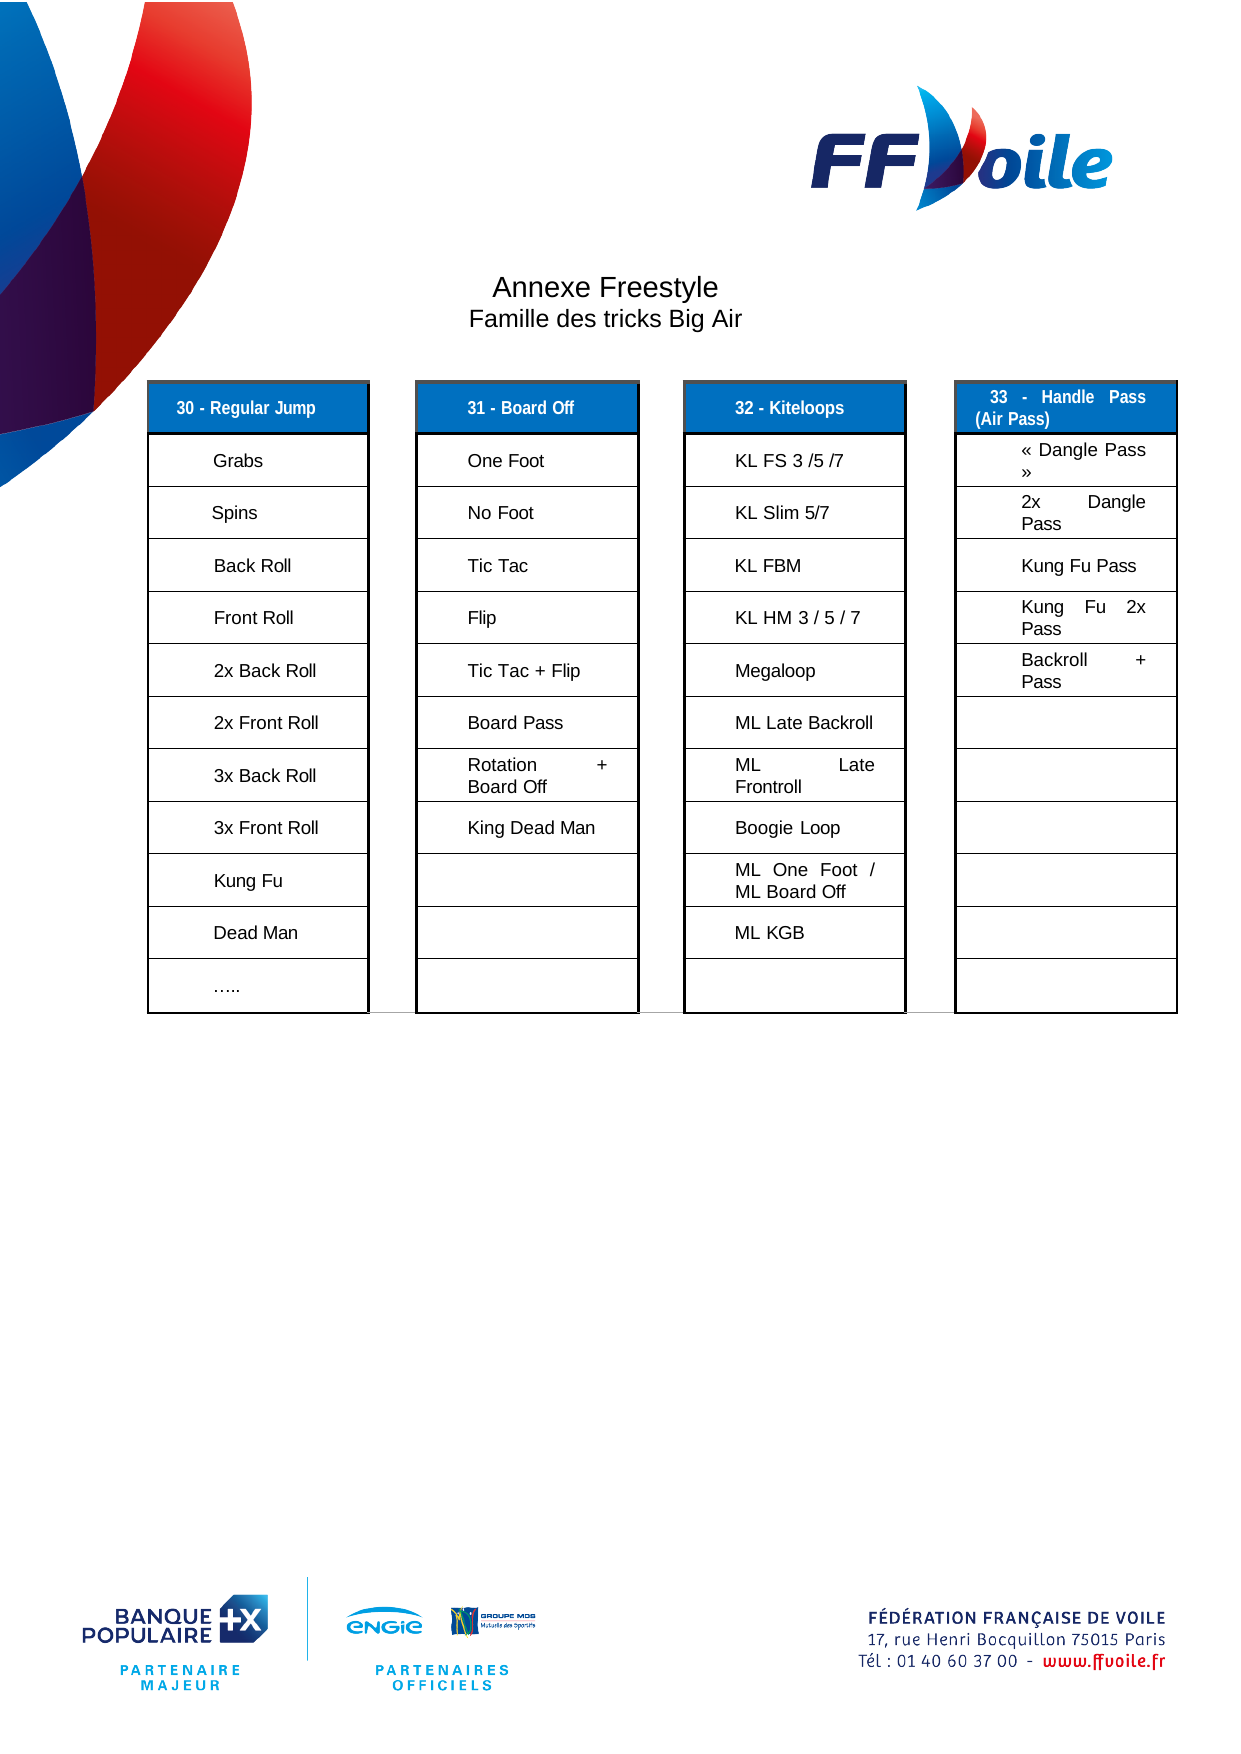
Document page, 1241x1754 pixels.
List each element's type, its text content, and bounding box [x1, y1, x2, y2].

table_cell ….. [149, 959, 367, 1012]
text Famille des tricks Big Air [148, 304, 1063, 332]
table_cell [418, 907, 637, 958]
table_cell One Foot [418, 435, 637, 486]
table_cell [686, 959, 904, 1012]
table_cell Boogie Loop [686, 802, 904, 853]
table_cell Kung Fu Pass [957, 539, 1176, 591]
table_cell 3x Back Roll [149, 749, 367, 801]
table_cell KL FBM [686, 539, 904, 591]
table_cell Backroll + Pass [957, 644, 1176, 696]
table_cell 3x Front Roll [149, 802, 367, 853]
table_cell Flip [418, 592, 637, 643]
table_cell Back Roll [149, 539, 367, 591]
table_cell [418, 854, 637, 906]
table_cell Tic Tac + Flip [418, 644, 637, 696]
table_cell Board Pass [418, 697, 637, 748]
table_cell King Dead Man [418, 802, 637, 853]
table_header [640, 380, 683, 1012]
table_cell [957, 697, 1176, 748]
table_cell [418, 959, 637, 1012]
table_header 30 - Regular Jump [149, 384, 367, 432]
table_cell [957, 802, 1176, 853]
table_cell [957, 907, 1176, 958]
table_cell Front Roll [149, 592, 367, 643]
table_cell Spins [149, 487, 367, 538]
table_cell Kung Fu 2x Pass [957, 592, 1176, 643]
table_cell [957, 854, 1176, 906]
table_cell Kung Fu [149, 854, 367, 906]
table_cell ML One Foot / ML Board Off [686, 854, 904, 906]
table_header 32 - Kiteloops [686, 384, 904, 432]
table_cell « Dangle Pass » [957, 435, 1176, 486]
table_cell Grabs [149, 435, 367, 486]
table_cell [957, 959, 1176, 1012]
table_cell No Foot [418, 487, 637, 538]
table_cell KL HM 3 / 5 / 7 [686, 592, 904, 643]
table_cell KL Slim 5/7 [686, 487, 904, 538]
text Annexe Freestyle [148, 270, 1063, 304]
table_cell Dead Man [149, 907, 367, 958]
table_cell KL FS 3 /5 /7 [686, 435, 904, 486]
picture [0, 2, 1241, 1754]
table_cell Rotation + Board Off [418, 749, 637, 801]
table_header 31 - Board Off [418, 384, 637, 432]
table_cell 2x Front Roll [149, 697, 367, 748]
table_header [370, 380, 415, 1012]
table_cell Tic Tac [418, 539, 637, 591]
table_cell 2x Back Roll [149, 644, 367, 696]
table_cell [957, 749, 1176, 801]
table_header [907, 380, 954, 1012]
table_cell ML Late Backroll [686, 697, 904, 748]
table_cell 2x Dangle Pass [957, 487, 1176, 538]
table_cell ML Late Frontroll [686, 749, 904, 801]
table_cell ML KGB [686, 907, 904, 958]
table_header 33 - Handle Pass (Air Pass) [957, 384, 1176, 432]
table_cell Megaloop [686, 644, 904, 696]
